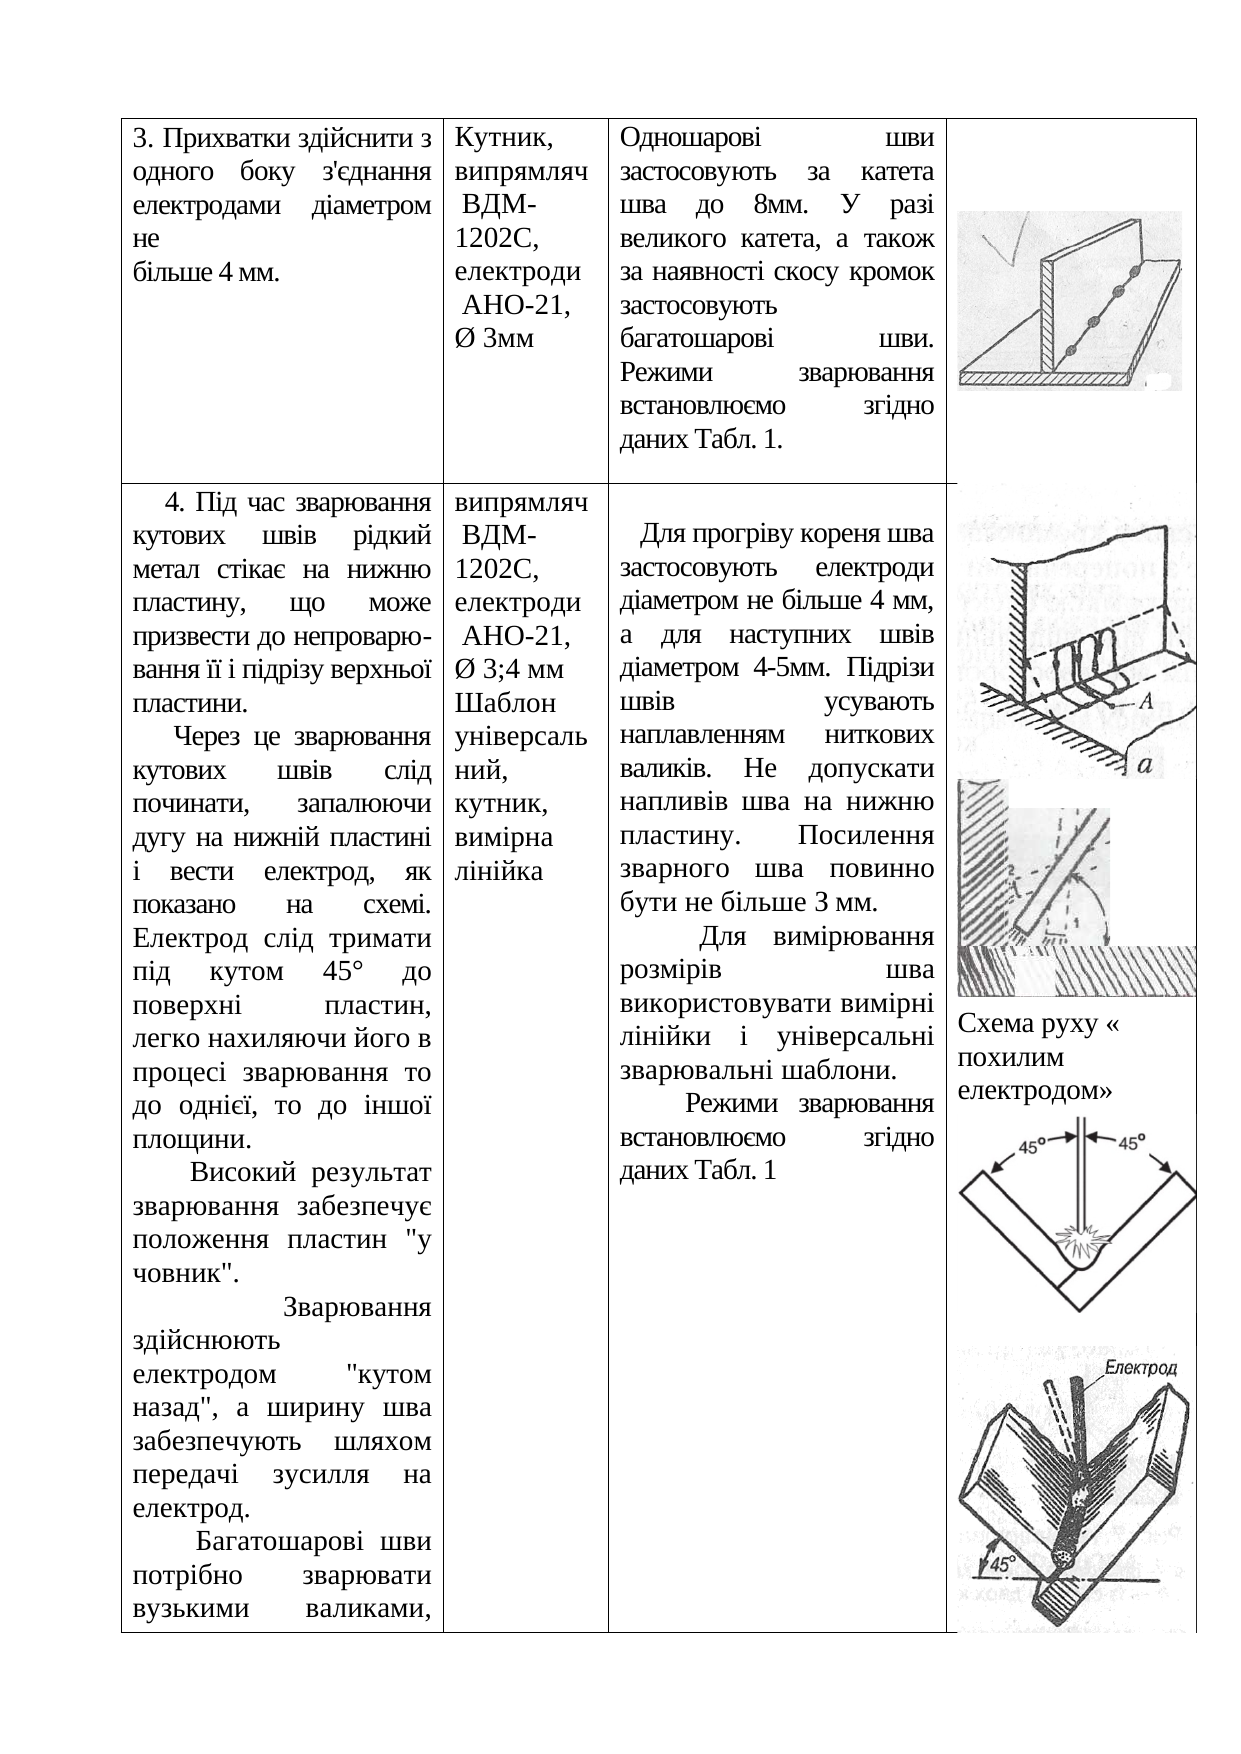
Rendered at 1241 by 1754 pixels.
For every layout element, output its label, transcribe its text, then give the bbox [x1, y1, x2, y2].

table_cell 3. Прихватки здійснити з одного боку з'єднання електродами діаметром не більше 4 мм. [122, 119, 443, 483]
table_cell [122, 484, 443, 1632]
table_cell Одношарові шви застосовують за катета шва до 8мм. У разі великого катета, а також за наявності скосу кромок застосовують багатошарові шви. Режими зварювання встановлюємо згідно даних Табл. 1. [609, 119, 946, 483]
table_cell Кутник, випрямляч ВДМ-1202С, електроди АНО-21, Ø 3мм [444, 119, 608, 483]
picture [957, 483, 1197, 997]
table_cell [947, 119, 1196, 483]
picture [957, 1346, 1197, 1633]
picture [957, 1114, 1197, 1313]
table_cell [609, 484, 946, 1632]
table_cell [444, 484, 608, 1632]
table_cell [947, 484, 1196, 1632]
picture [957, 211, 1183, 391]
